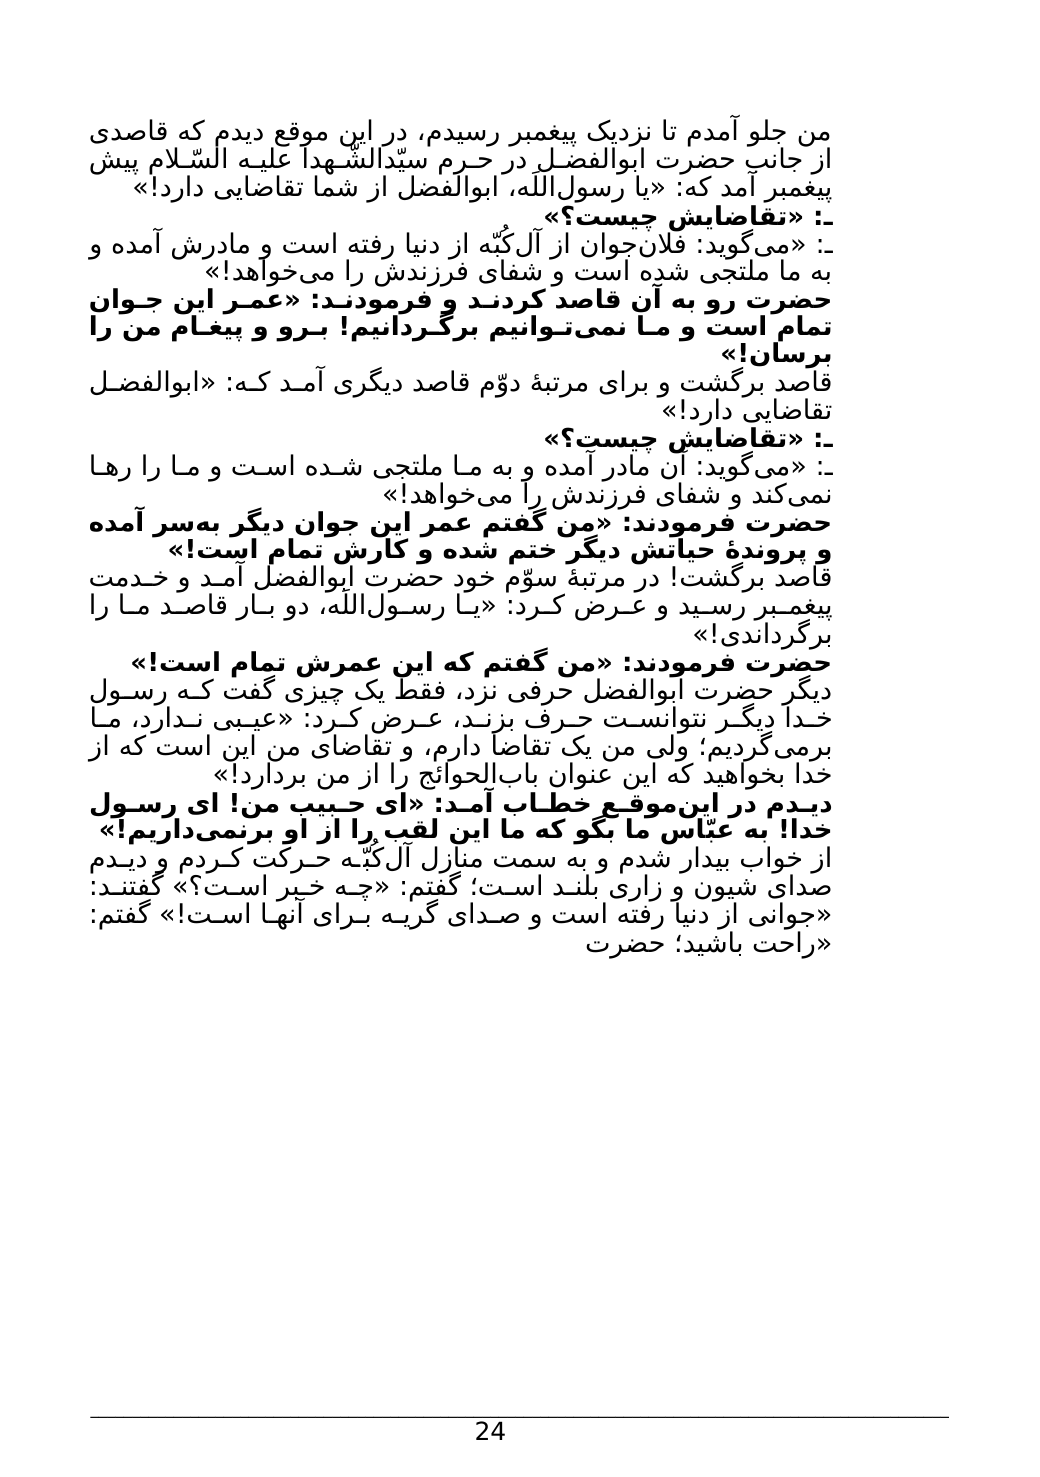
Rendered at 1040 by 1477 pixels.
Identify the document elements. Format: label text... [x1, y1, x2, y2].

text من جلو آمدم تا نزدیک پیغمبر رسیدم، در این موقع دیدم که قاصدی از جانب حضرت ابوالفضل در حرم سیّدالشّهدا علیه السّلام پیش پیغمبر آمد که: «یا رسول‌اللَه، ابوالفضل از شما تقاضایی دارد!» [89, 118, 833, 203]
text ـ: «می‌گوید: آن مادر آمده و به ما ملتجی شده است و ما را رها نمی‌کند و شفای فرزندش را می‌خواهد!» [89, 453, 833, 510]
text قاصد برگشت! در مرتبۀ سوّم خود حضرت ابوالفضل آمد و خدمت پیغمبر رسید و عرض کرد: «یا رسول‌اللَه، دو بار قاصد ما را برگرداندی!» [89, 564, 833, 649]
text از خواب بیدار شدم و به سمت منازل آل‌کُبّه حرکت کردم و دیدم صدای شیون و زاری بلند است؛ گفتم: «چه خبر است؟» گفتند: «جوانی از دنیا رفته است و صدای گریه برای آنها است!» گفتم: «راحت باشید؛ حضرت [89, 845, 833, 958]
text حضرت فرمودند: «من گفتم عمر این جوان دیگر به‌سر آمده و پروندۀ حیاتش دیگر ختم شده و کارش تمام است!» [89, 510, 833, 564]
text قاصد برگشت و برای مرتبۀ دوّم قاصد دیگری آمد که: «ابوالفضل تقاضایی دارد!» [89, 369, 833, 426]
text ـ: «تقاضایش چیست؟» [89, 426, 833, 453]
text حضرت رو به آن قاصد کردند و فرمودند: «عمر این جوان تمام است و ما نمی‌توانیم برگردانیم! برو و پیغام من را برسان!» [89, 287, 833, 369]
text ـ: «تقاضایش چیست؟» [89, 203, 833, 231]
text حضرت فرمودند: «من گفتم که این عمرش تمام است!» [89, 649, 833, 677]
text ـ: «می‌گوید: فلان‌جوان از آل‌کُبّه از دنیا رفته است و مادرش آمده و به ما ملتجی شده است و شفای فرزندش را می‌خواهد!» [89, 231, 833, 287]
text دیگر حضرت ابوالفضل حرفی نزد، فقط یک چیزی گفت که رسول خدا دیگر نتوانست حرف بزند، عرض کرد: «عیبی ندارد، ما برمی‌گردیم؛ ولی من یک تقاضا دارم، و تقاضای من این است که از خدا بخواهید که این عنوان باب‌الحوائج را از من بردارد!» [89, 677, 833, 790]
text دیدم در این‌موقع خطاب آمد: «ای حبیب من! ای رسول خدا! به عبّاس ما بگو که ما این لقب را از او برنمی‌داریم!» [89, 790, 833, 845]
